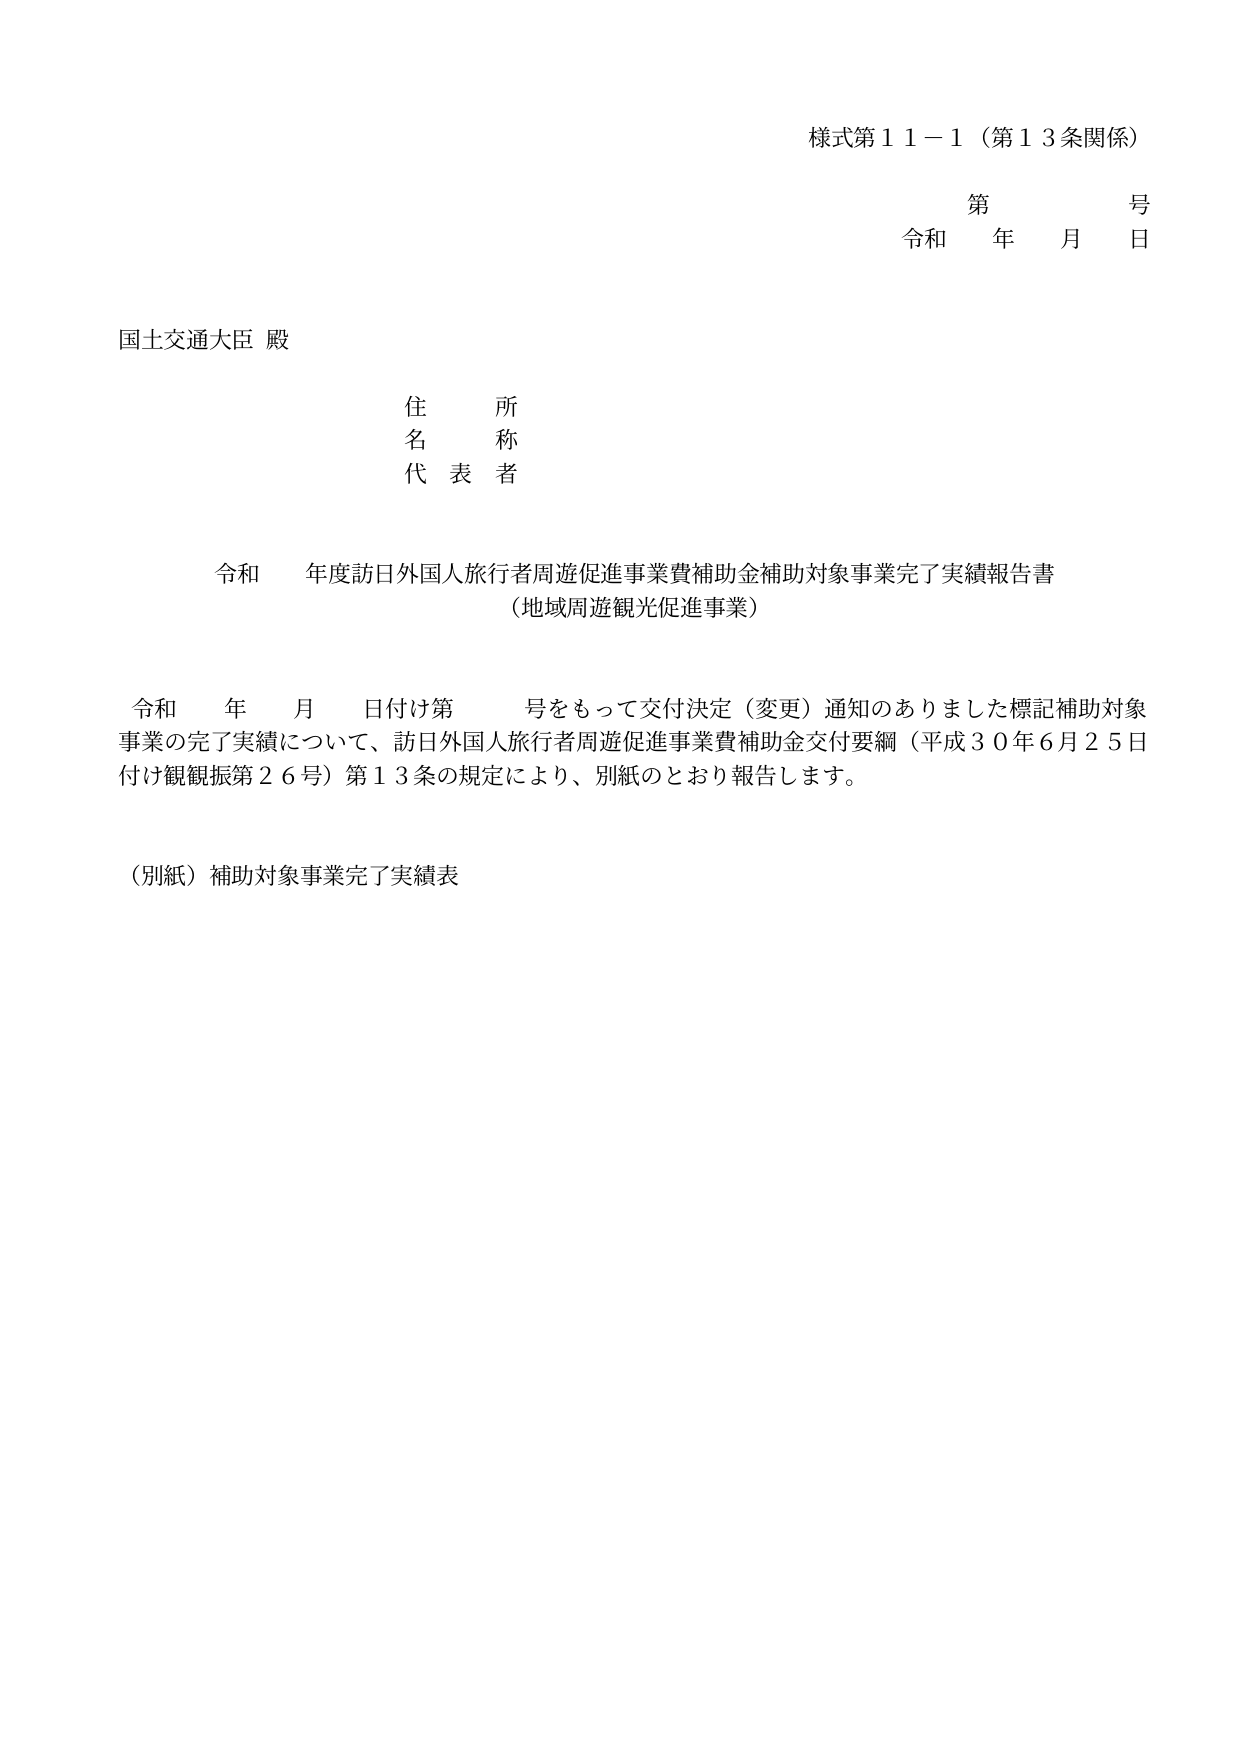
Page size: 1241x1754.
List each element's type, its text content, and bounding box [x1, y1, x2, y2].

text 様式第１１－１（第１３条関係） [118, 120, 1152, 154]
text （地域周遊観光促進事業） [118, 590, 1152, 623]
text 令和 年度訪日外国人旅行者周遊促進事業費補助金補助対象事業完了実績報告書 [118, 556, 1152, 590]
text 名 称 [118, 422, 1152, 456]
text （別紙）補助対象事業完了実績表 [118, 858, 1152, 892]
text 令和 年 月 日 [118, 221, 1152, 254]
text 代 表 者 [118, 456, 1152, 489]
text 住 所 [118, 388, 1152, 422]
text 令和 年 月 日付け第 号をもって交付決定（変更）通知のありました標記補助対象事業の完了実績について、訪日外国人旅行者周遊促進事業費補助金交付要綱（平成３０年６月２５日付け観観振第２６号）第１３条の規定により、別紙のとおり報告します。 [118, 690, 1152, 791]
text 第 号 [118, 187, 1152, 221]
text 国土交通大臣 殿 [118, 321, 1152, 355]
